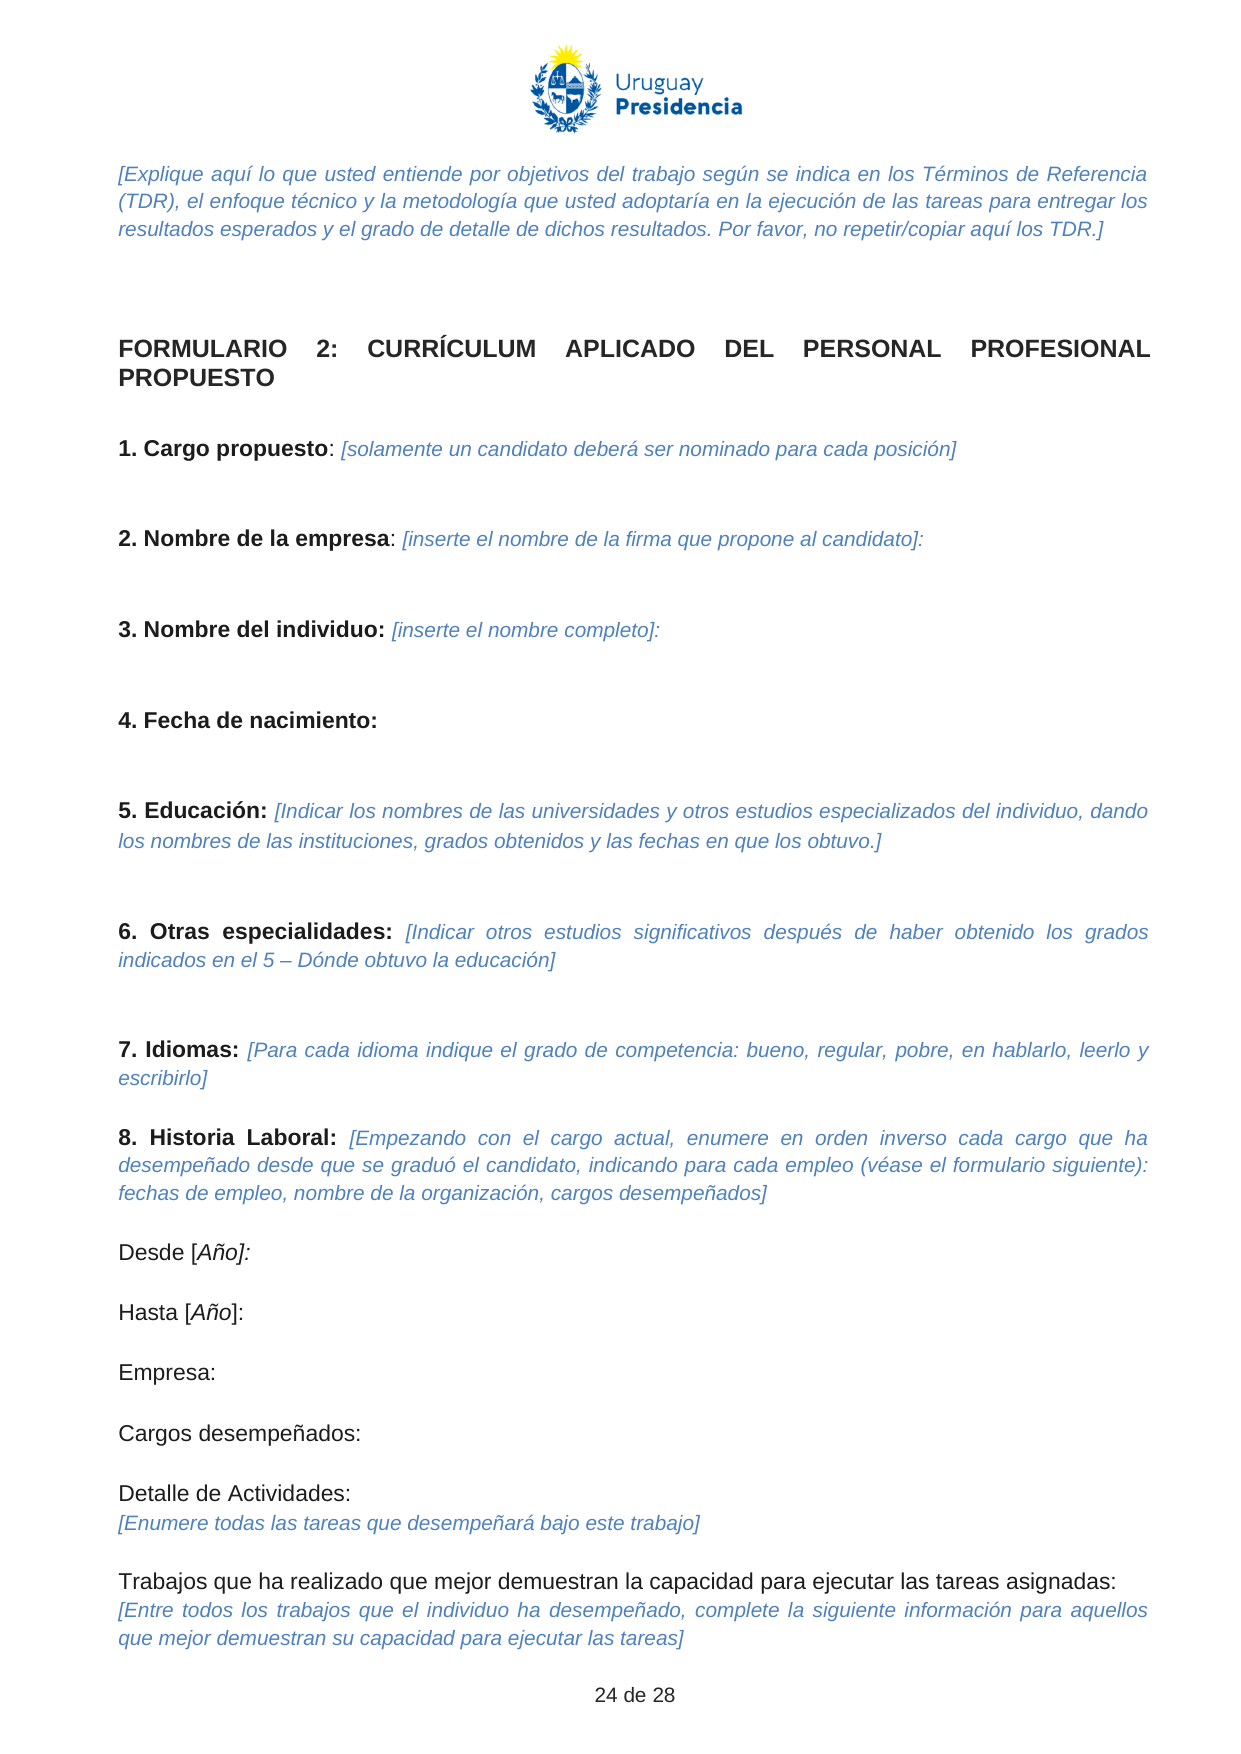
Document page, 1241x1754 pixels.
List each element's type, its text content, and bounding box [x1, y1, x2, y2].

text 3. Nombre del individuo: [inserte el nombre completo]: [118, 616, 1152, 642]
text 1. Cargo propuesto: [solamente un candidato deberá ser nominado para cada posición] [118, 435, 1152, 461]
text [Enumere todas las tareas que desempeñará bajo este trabajo] [118, 1510, 1152, 1534]
text [Explique aquí lo que usted entiende por objetivos del trabajo según se indica en los Términos de Referencia (TDR), el enfoque técnico y la metodología que usted adoptaría en la ejecución de las tareas para entregar los resultados esperados y el grado de detalle de dichos resultados. Por favor, no repetir/copiar aquí los TDR.] [118, 162, 1152, 241]
text Empresa: [118, 1359, 1208, 1386]
text Trabajos que ha realizado que mejor demuestran la capacidad para ejecutar las tareas asignadas: [118, 1568, 1208, 1594]
text [Entre todos los trabajos que el individuo ha desempeñado, complete la siguiente información para aquellos que mejor demuestran su capacidad para ejecutar las tareas] [118, 1598, 1152, 1650]
text Desde [Año]: [118, 1238, 1208, 1265]
text 5. Educación: [Indicar los nombres de las universidades y otros estudios especializados del individuo, dando los nombres de las instituciones, grados obtenidos y las fechas en que los obtuvo.] [118, 797, 1152, 854]
text 4. Fecha de nacimiento: [118, 707, 1152, 733]
text Detalle de Actividades: [118, 1480, 1208, 1507]
text 7. Idiomas: [Para cada idioma indique el grado de competencia: bueno, regular, pobre, en hablarlo, leerlo y escribirlo] [118, 1006, 1152, 1090]
text 8. Historia Laboral: [Empezando con el cargo actual, enumere en orden inverso cada cargo que ha desempeñado desde que se graduó el candidato, indicando para cada empleo (véase el formulario siguiente): fechas de empleo, nombre de la organización, cargos desempeñados] [118, 1123, 1152, 1205]
picture [526, 44, 744, 136]
text 2. Nombre de la empresa: [inserte el nombre de la firma que propone al candidato]: [118, 525, 1152, 552]
text Cargos desempeñados: [118, 1420, 1208, 1446]
text Formulario 2: Currículum aplicado del personal profesional propuesto [118, 334, 1152, 392]
text 6. Otras especialidades: [Indicar otros estudios significativos después de haber obtenido los grados indicados en el 5 – Dónde obtuvo la educación] [118, 918, 1152, 972]
text Hasta [Año]: [118, 1299, 1208, 1325]
